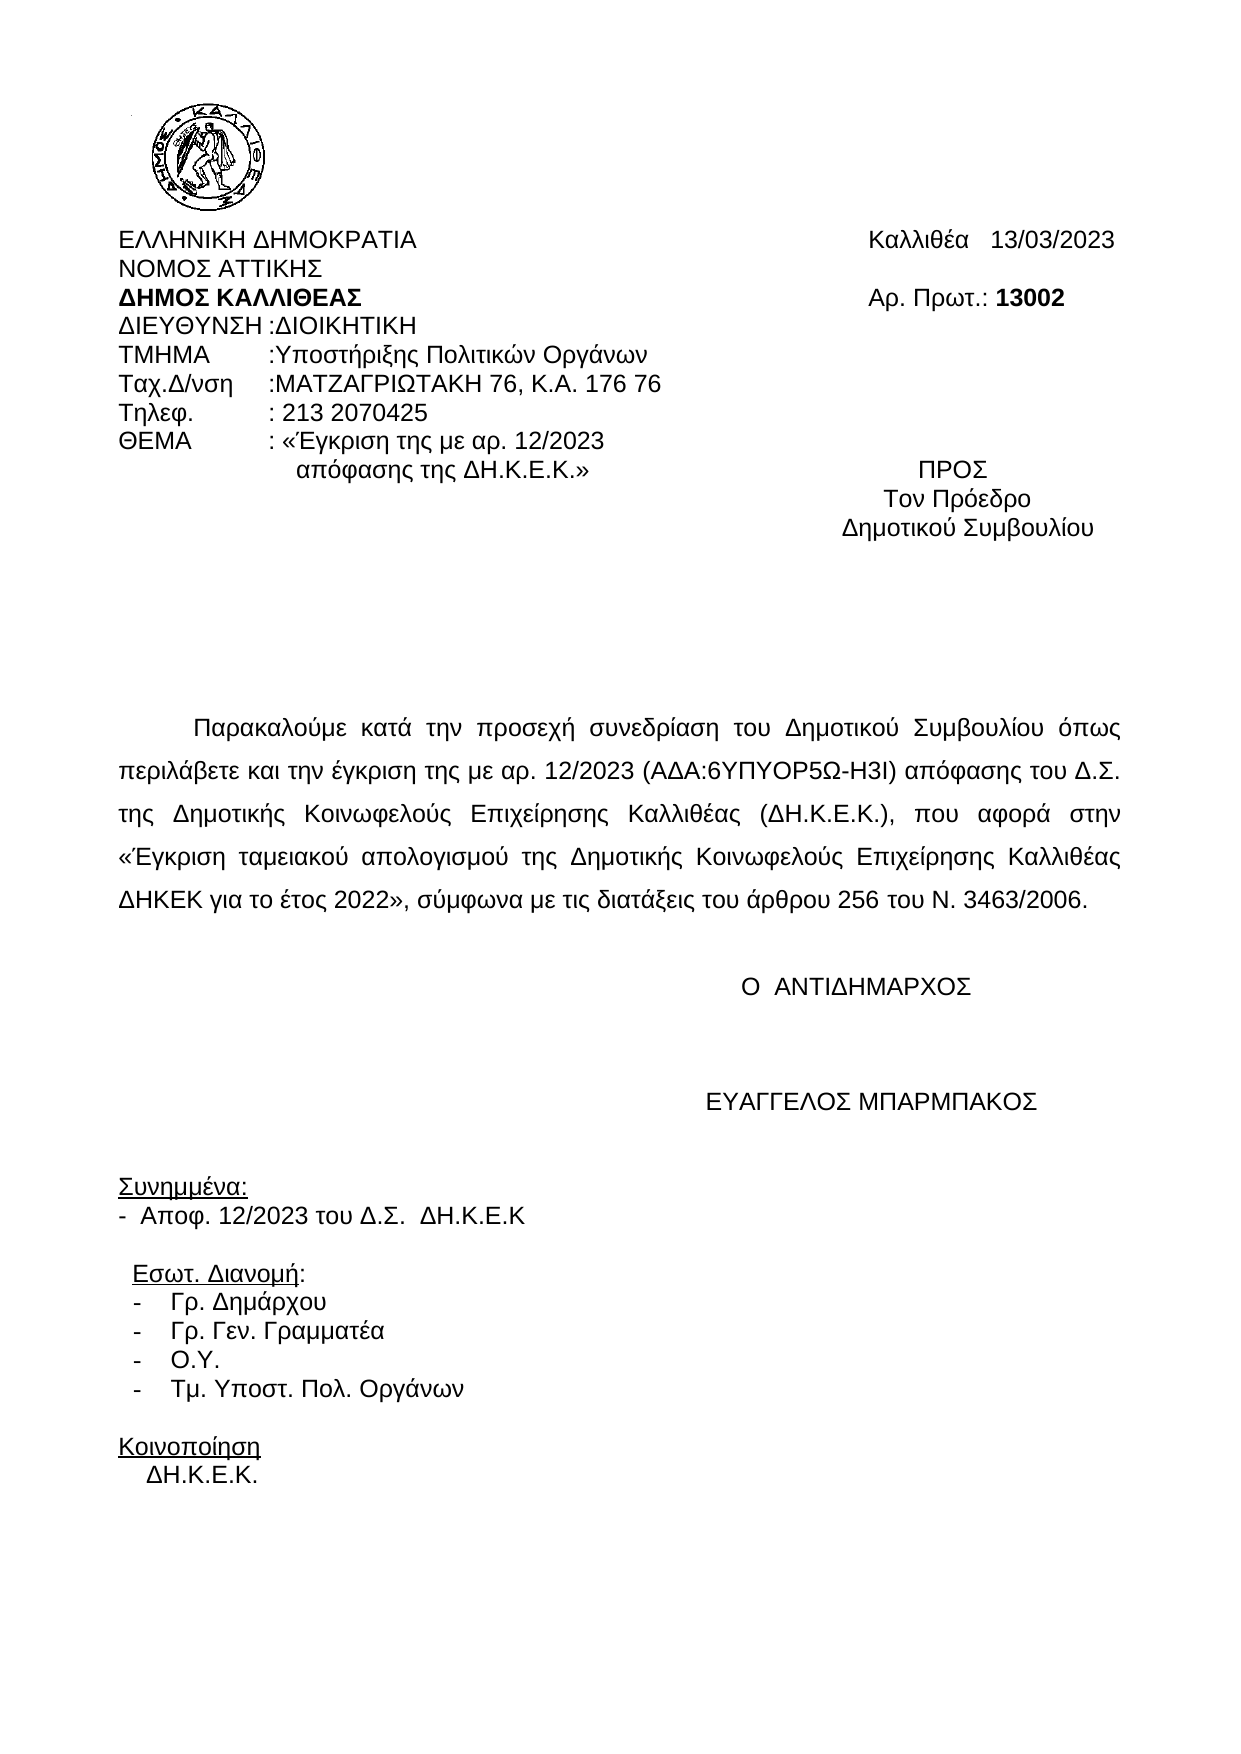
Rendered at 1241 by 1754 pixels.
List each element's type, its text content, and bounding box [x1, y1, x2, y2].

text ΔΙΕΥΘΥΝΣΗ :ΔΙΟΙΚΗΤΙΚΗ [118, 311, 1122, 340]
text Κοινοποίηση [118, 1431, 1122, 1460]
picture [118, 88, 325, 225]
text Παρακαλούμε κατά την προσεχή συνεδρίαση του Δημοτικού Συμβουλίου όπως περιλάβετε και την έγκριση της με αρ. 12/2023 (ΑΔΑ:6ΥΠΥΟΡ5Ω-Η3Ι) απόφασης του Δ.Σ. της Δημοτικής Κοινωφελούς Επιχείρησης Καλλιθέας (ΔΗ.Κ.Ε.Κ.), που αφορά στην «Έγκριση ταμειακού απολογισμού της Δημοτικής Κοινωφελούς Επιχείρησης Καλλιθέας ΔΗΚΕΚ για το έτος 2022», σύμφωνα με τις διατάξεις του άρθρου 256 του Ν. 3463/2006. [118, 713, 1122, 914]
text Συνημμένα: [118, 1172, 1122, 1201]
text ΘΕΜΑ : «Έγκριση της με αρ. 12/2023 [118, 426, 1122, 455]
text ΔΗ.Κ.Ε.Κ. [118, 1460, 1122, 1489]
text Ο ΑΝΤΙΔΗΜΑΡΧΟΣ [118, 972, 1122, 1001]
list Γρ. Γεν. Γραμματέα [133, 1316, 1122, 1345]
text - Aποφ. 12/2023 του Δ.Σ. ΔΗ.Κ.Ε.Κ [118, 1201, 1122, 1230]
text Δημοτικού Συμβουλίου [193, 512, 1122, 541]
list Ο.Υ. [133, 1345, 1122, 1374]
text απόφασης της ΔΗ.Κ.Ε.Κ.» ΠΡΟΣ [118, 455, 1122, 484]
text ΔΗΜΟΣ ΚΑΛΛΙΘΕΑΣ Αρ. Πρωτ.: 13002 [118, 282, 1122, 311]
text ΕΥΑΓΓΕΛΟΣ ΜΠΑΡΜΠΑΚΟΣ [643, 1087, 1122, 1116]
text Τηλεφ. : 213 2070425 [118, 397, 1122, 426]
text Ταχ.Δ/νση :ΜΑΤΖΑΓΡΙΩΤΑΚΗ 76, Κ.Α. 176 76 [118, 369, 1122, 397]
text Εσωτ. Διανομή: [118, 1258, 1122, 1287]
text ΝΟΜΟΣ ΑΤΤΙΚΗΣ [118, 254, 1122, 282]
text ΕΛΛΗΝΙΚΗ ΔΗΜΟΚΡΑΤΙΑ Καλλιθέα 13/03/2023 [118, 225, 1122, 254]
list Γρ. Δημάρχου [133, 1287, 1122, 1316]
text ΤΜΗΜΑ :Υποστήριξης Πολιτικών Οργάνων [118, 340, 1122, 369]
text Τον Πρόεδρο [118, 484, 1122, 512]
list Τμ. Υποστ. Πολ. Οργάνων [133, 1374, 1122, 1403]
